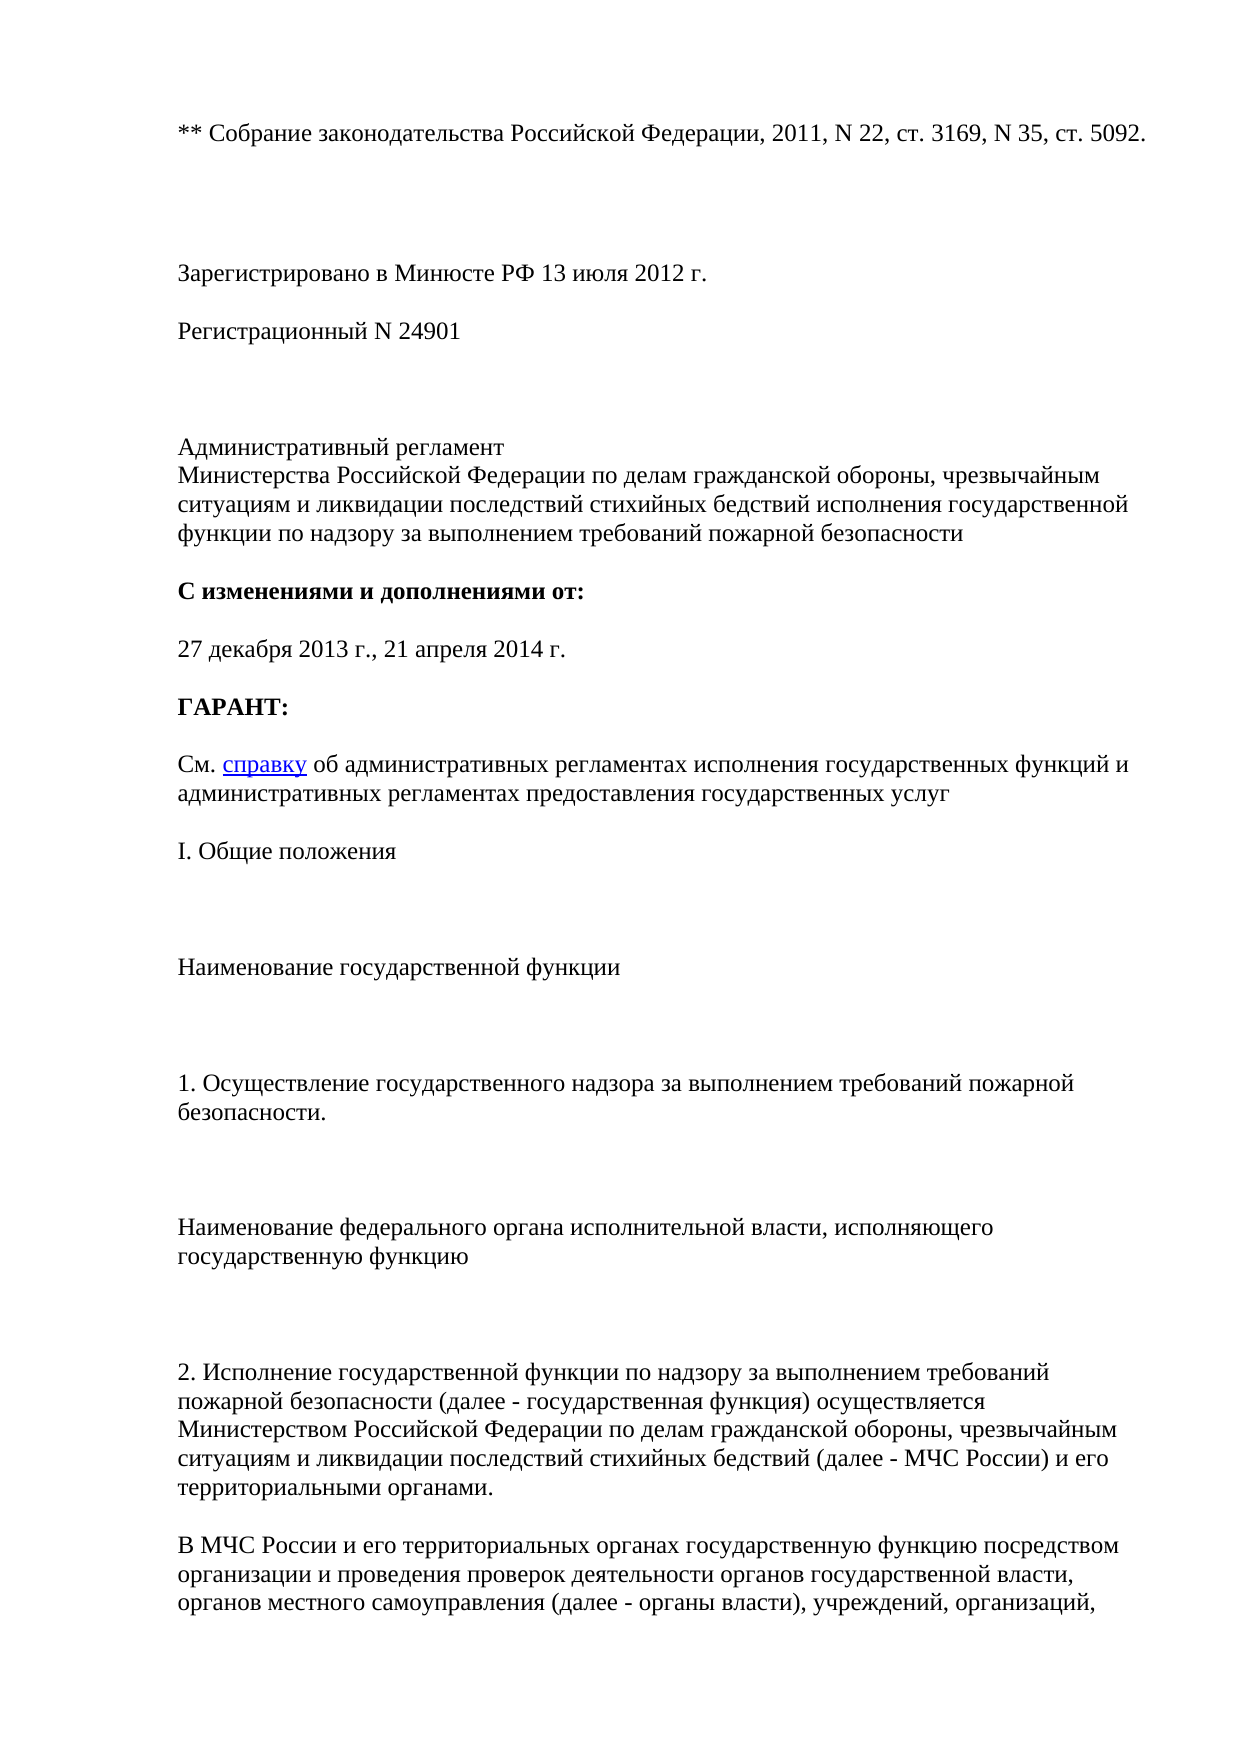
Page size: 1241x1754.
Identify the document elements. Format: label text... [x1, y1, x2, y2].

text Регистрационный N 24901 [177, 316, 1152, 344]
text I. Общие положения [177, 836, 1152, 865]
text См. справку об административных регламентах исполнения государственных функций и административных регламентах предоставления государственных услуг [177, 749, 1152, 807]
text ** Собрание законодательства Российской Федерации, 2011, N 22, ст. 3169, N 35, ст. 5092. [177, 118, 1152, 147]
text 27 декабря 2013 г., 21 апреля 2014 г. [177, 634, 1152, 662]
text С изменениями и дополнениями от: [177, 576, 1152, 604]
text 2. Исполнение государственной функции по надзору за выполнением требований пожарной безопасности (далее - государственная функция) осуществляется Министерством Российской Федерации по делам гражданской обороны, чрезвычайным ситуациям и ликвидации последствий стихийных бедствий (далее - МЧС России) и его территориальными органами. [177, 1357, 1152, 1501]
text Административный регламент Министерства Российской Федерации по делам гражданской обороны, чрезвычайным ситуациям и ликвидации последствий стихийных бедствий исполнения государственной функции по надзору за выполнением требований пожарной безопасности [177, 432, 1152, 547]
text Наименование государственной функции [177, 952, 1152, 981]
text ГАРАНТ: [177, 692, 1152, 720]
text Наименование федерального органа исполнительной власти, исполняющего государственную функцию [177, 1212, 1152, 1270]
text 1. Осуществление государственного надзора за выполнением требований пожарной безопасности. [177, 1068, 1152, 1125]
text Зарегистрировано в Минюсте РФ 13 июля 2012 г. [177, 258, 1152, 287]
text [177, 1530, 1152, 1616]
